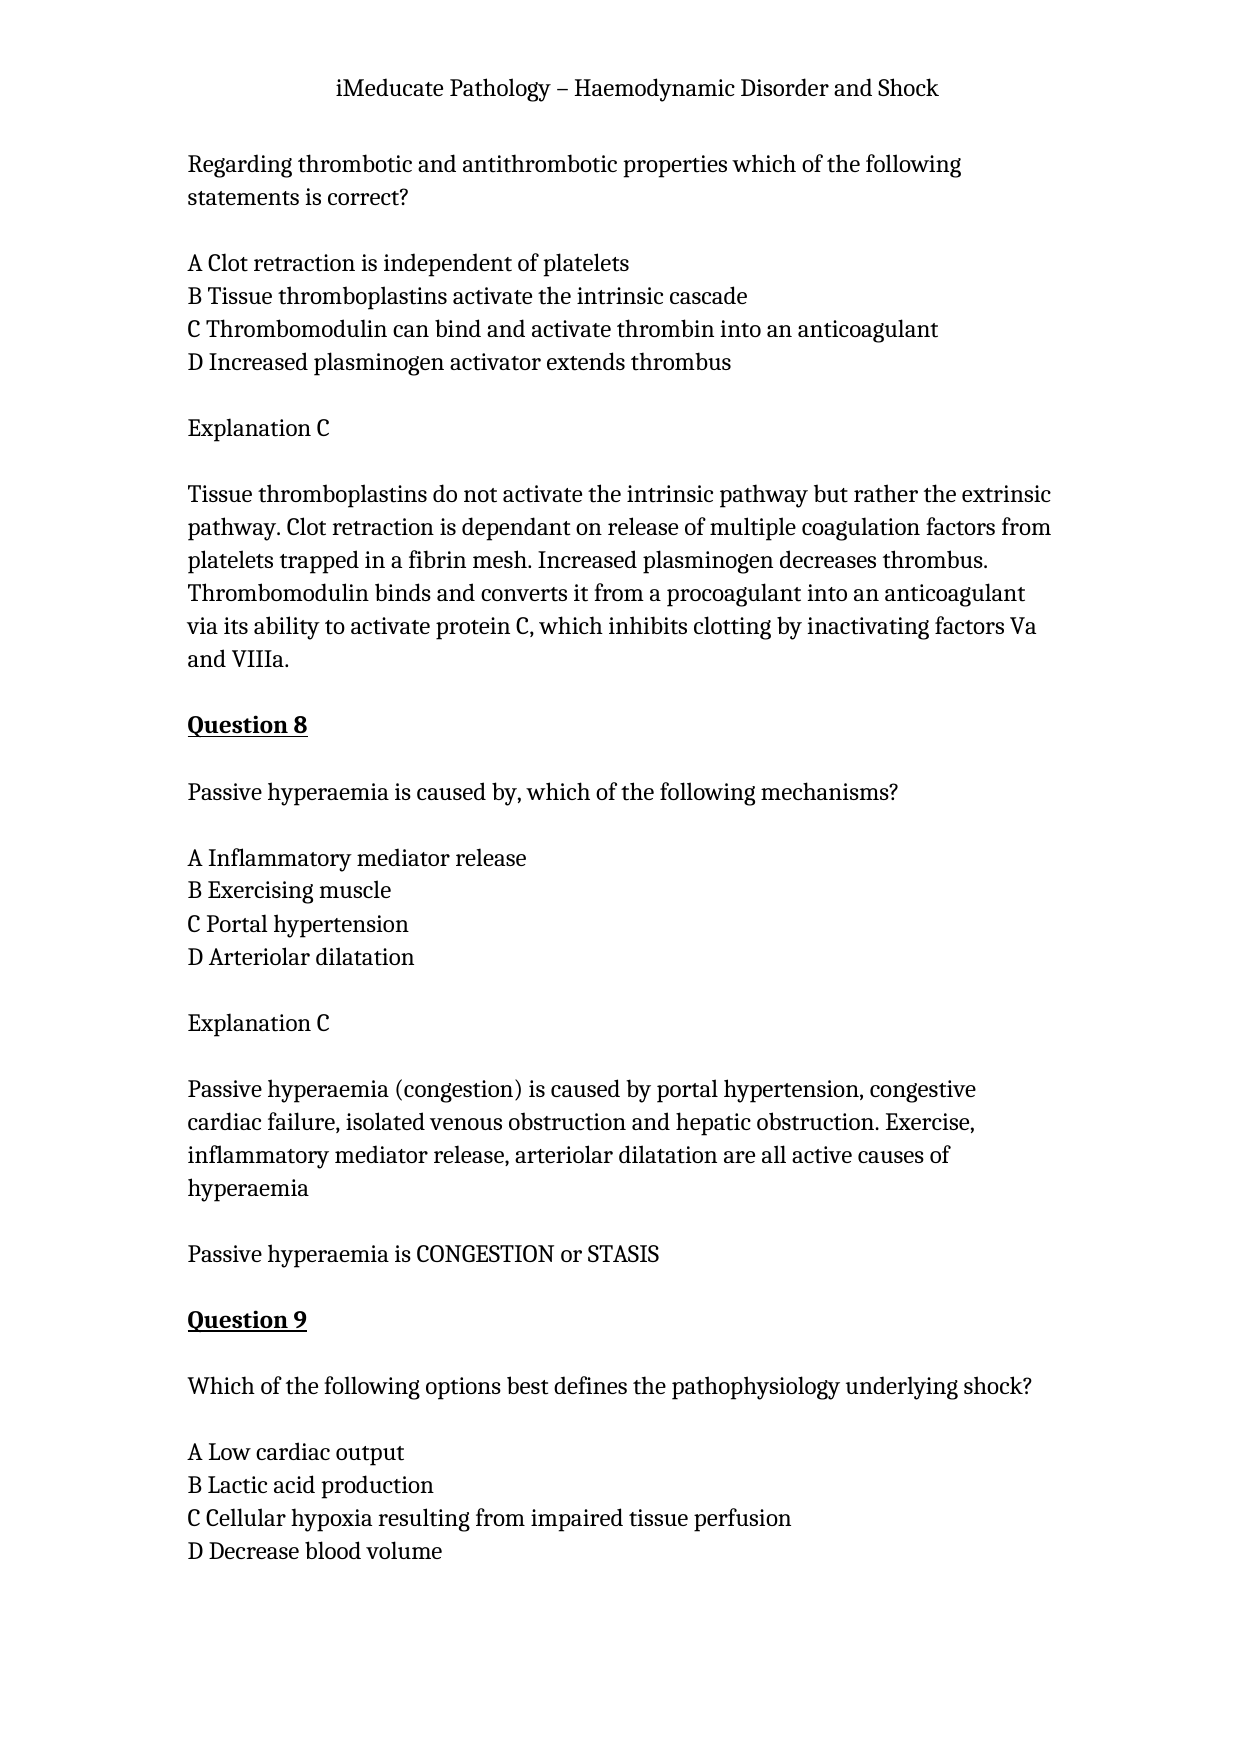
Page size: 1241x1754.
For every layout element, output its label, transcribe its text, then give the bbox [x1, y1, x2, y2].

text D Decrease blood volume [187, 1537, 1053, 1566]
text C Cellular hypoxia resulting from impaired tissue perfusion [187, 1504, 1053, 1533]
text Regarding thrombotic and antithrombotic properties which of the following statements is correct? [187, 150, 1053, 212]
text Passive hyperaemia (congestion) is caused by portal hypertension, congestive cardiac failure, isolated venous obstruction and hepatic obstruction. Exercise, inflammatory mediator release, arteriolar dilatation are all active causes of hyperaemia [187, 1074, 1053, 1202]
text B Lactic acid production [187, 1471, 1053, 1499]
text Which of the following options best defines the pathophysiology underlying shock? [187, 1372, 1053, 1401]
text D Increased plasminogen activator extends thrombus [187, 348, 1053, 377]
text B Exercising muscle [187, 876, 1053, 905]
text A Low cardiac output [187, 1438, 1053, 1467]
text D Arteriolar dilatation [187, 942, 1053, 971]
text Question 8 [187, 711, 1053, 740]
text Question 9 [187, 1306, 1053, 1334]
text Passive hyperaemia is CONGESTION or STASIS [187, 1240, 1053, 1268]
text C Thrombomodulin can bind and activate thrombin into an anticoagulant [187, 315, 1053, 344]
text B Tissue thromboplastins activate the intrinsic cascade [187, 282, 1053, 311]
text Tissue thromboplastins do not activate the intrinsic pathway but rather the extrinsic pathway. Clot retraction is dependant on release of multiple coagulation factors from platelets trapped in a fibrin mesh. Increased plasminogen decreases thrombus. Thrombomodulin binds and converts it from a procoagulant into an anticoagulant via its ability to activate protein C, which inhibits clotting by inactivating factors Va and VIIIa. [187, 480, 1053, 674]
text A Clot retraction is independent of platelets [187, 249, 1053, 278]
text Explanation C [187, 414, 1053, 443]
text A Inflammatory mediator release [187, 843, 1053, 872]
text Explanation C [187, 1008, 1053, 1037]
text Passive hyperaemia is caused by, which of the following mechanisms? [187, 777, 1053, 806]
text C Portal hypertension [187, 909, 1053, 938]
